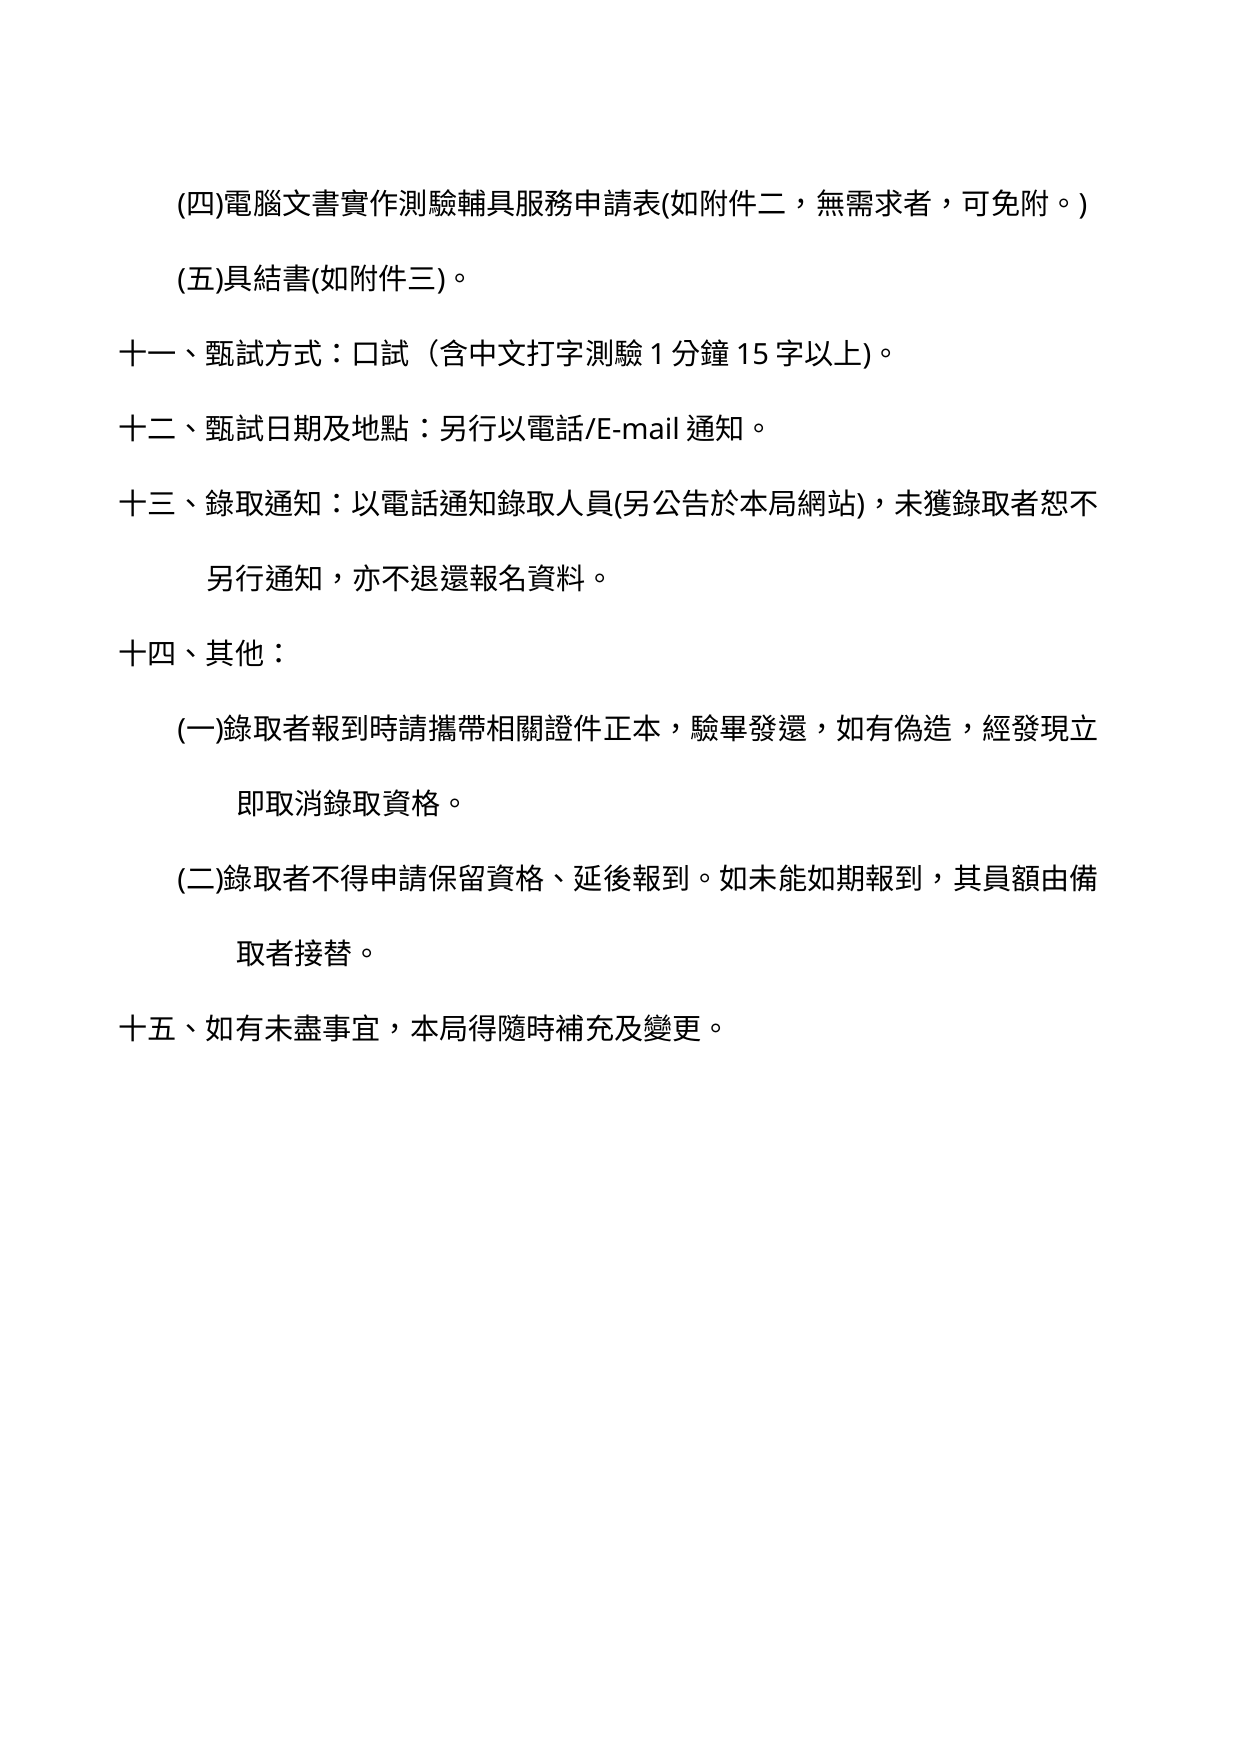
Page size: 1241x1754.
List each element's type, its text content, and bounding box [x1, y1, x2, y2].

text 十二、甄試日期及地點：另行以電話/E-mail通知。 [118, 389, 1122, 464]
text (四)電腦文書實作測驗輔具服務申請表(如附件二，無需求者，可免附。) [177, 164, 1122, 239]
text 十一、甄試方式：口試（含中文打字測驗1分鐘15字以上)。 [118, 314, 1122, 389]
text (五)具結書(如附件三)。 [177, 239, 1122, 314]
text (一)錄取者報到時請攜帶相關證件正本，驗畢發還，如有偽造，經發現立即取消錄取資格。 [177, 689, 1122, 839]
text 十四、其他： [118, 614, 1122, 689]
text (二)錄取者不得申請保留資格、延後報到。如未能如期報到，其員額由備取者接替。 [177, 839, 1122, 989]
text 十五、如有未盡事宜，本局得隨時補充及變更。 [118, 989, 1122, 1064]
text 十三、錄取通知：以電話通知錄取人員(另公告於本局網站)，未獲錄取者恕不另行通知，亦不退還報名資料。 [118, 464, 1122, 614]
